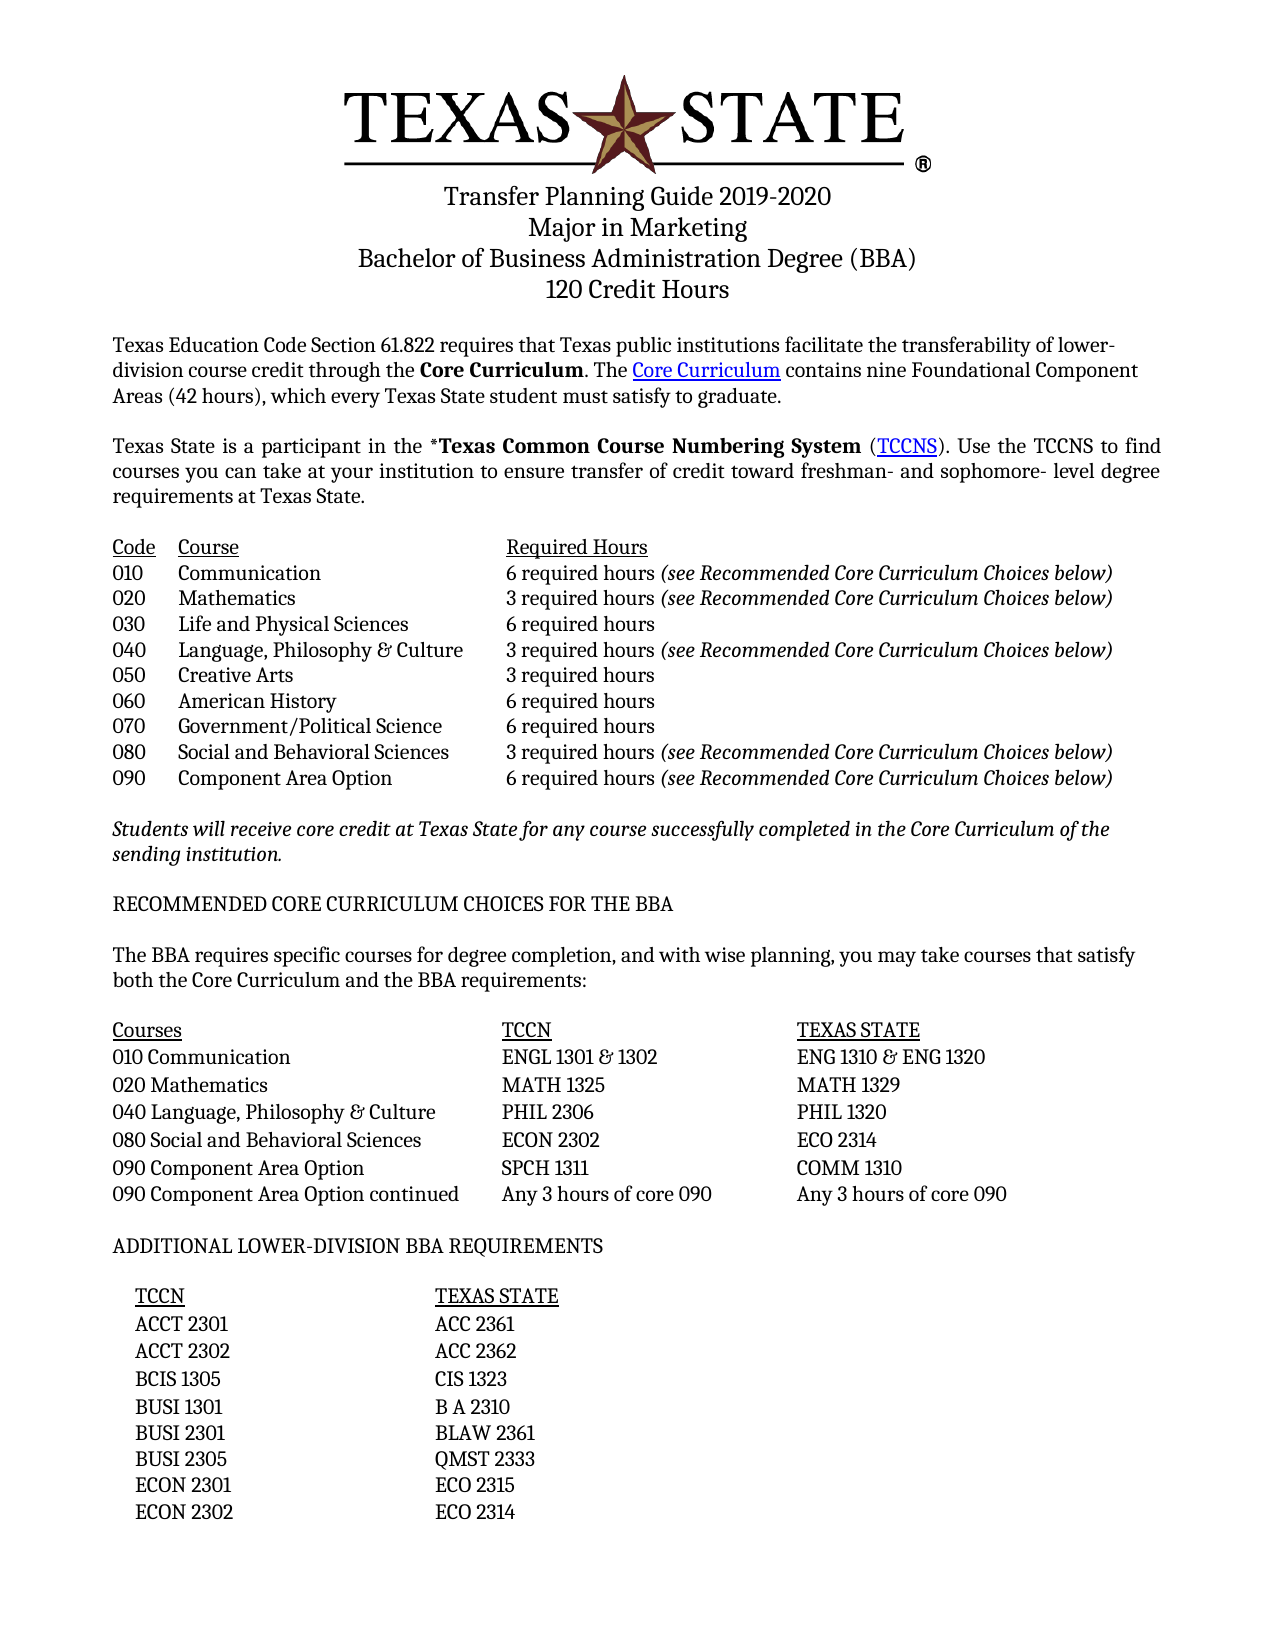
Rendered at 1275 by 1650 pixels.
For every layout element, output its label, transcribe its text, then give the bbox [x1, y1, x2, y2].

table_header Code [113, 535, 178, 560]
table_cell Life and Physical Sciences [178, 612, 506, 637]
table_cell 3 required hours (see Recommended Core Curriculum Choices below) [506, 740, 1163, 765]
table_cell ECON 2301 [124, 1472, 424, 1500]
table_cell MATH 1325 [502, 1073, 797, 1100]
table_cell 060 [113, 689, 178, 714]
table_cell QMST 2333 [424, 1446, 724, 1472]
table_cell ACCT 2302 [124, 1339, 424, 1367]
table_cell 090 Component Area Option [113, 1155, 502, 1182]
table_header TCCN [124, 1284, 424, 1312]
table_cell ECON 2302 [124, 1500, 424, 1527]
subtitle Major in Marketing [112, 212, 1162, 243]
table_cell BUSI 2305 [124, 1446, 424, 1472]
table_cell 6 required hours [506, 689, 1163, 714]
table_cell 030 [113, 612, 178, 637]
table_cell 010 Communication [113, 1045, 502, 1072]
table_cell ACCT 2301 [124, 1312, 424, 1339]
table_cell 6 required hours (see Recommended Core Curriculum Choices below) [506, 560, 1163, 586]
table_cell 040 Language, Philosophy & Culture [113, 1100, 502, 1128]
table_header Courses [113, 1018, 502, 1045]
table_cell B A 2310 [424, 1395, 724, 1420]
table_cell 090 Component Area Option continued [113, 1182, 502, 1208]
table_cell 6 required hours [506, 612, 1163, 637]
subtitle Transfer Planning Guide 2019-2020 [112, 181, 1162, 212]
table_cell American History [178, 689, 506, 714]
table_cell SPCH 1311 [502, 1155, 797, 1182]
table_cell 050 [113, 663, 178, 688]
table_cell 070 [113, 714, 178, 740]
table_cell Government/Political Science [178, 714, 506, 740]
table_cell PHIL 2306 [502, 1100, 797, 1128]
table_cell 3 required hours (see Recommended Core Curriculum Choices below) [506, 637, 1163, 663]
table_cell ECO 2314 [797, 1128, 1075, 1155]
table_cell CIS 1323 [424, 1367, 724, 1394]
table_cell 6 required hours [506, 714, 1163, 740]
table_cell Component Area Option [178, 765, 506, 791]
subtitle Bachelor of Business Administration Degree (BBA) [112, 243, 1162, 274]
table_cell PHIL 1320 [797, 1100, 1075, 1128]
table_cell 3 required hours (see Recommended Core Curriculum Choices below) [506, 586, 1163, 612]
table_cell MATH 1329 [797, 1073, 1075, 1100]
text Texas Education Code Section 61.822 requires that Texas public institutions facilitate the transferability of lower-division course credit through the Core Curriculum. The Core Curriculum contains nine Foundational Component Areas (42 hours), which every Texas State student must satisfy to graduate. [112, 333, 1162, 409]
table_header Required Hours [506, 535, 1163, 560]
table_cell ECON 2302 [502, 1128, 797, 1155]
table_cell COMM 1310 [797, 1155, 1075, 1182]
table_cell 010 [113, 560, 178, 586]
table_header TEXAS STATE [797, 1018, 1075, 1045]
text The BBA requires specific courses for degree completion, and with wise planning, you may take courses that satisfy both the Core Curriculum and the BBA requirements: [112, 942, 1162, 993]
table_header TCCN [502, 1018, 797, 1045]
table_cell BUSI 1301 [124, 1395, 424, 1420]
table_cell 3 required hours [506, 663, 1163, 688]
table_cell Any 3 hours of core 090 [797, 1182, 1075, 1208]
table_cell Social and Behavioral Sciences [178, 740, 506, 765]
table_cell BUSI 2301 [124, 1420, 424, 1446]
table_cell ENG 1310 & ENG 1320 [797, 1045, 1075, 1072]
subtitle RECOMMENDED CORE CURRICULUM CHOICES FOR THE BBA [112, 892, 1162, 917]
table_cell BLAW 2361 [424, 1420, 724, 1446]
table_cell 090 [113, 765, 178, 791]
table_cell Mathematics [178, 586, 506, 612]
table_cell 020 Mathematics [113, 1073, 502, 1100]
table_cell 080 [113, 740, 178, 765]
table_header TEXAS STATE [424, 1284, 724, 1312]
subtitle 120 Credit Hours [112, 274, 1162, 305]
subtitle ADDITIONAL LOWER-DIVISION BBA REQUIREMENTS [112, 1234, 1162, 1259]
picture [344, 75, 931, 174]
table_cell 6 required hours (see Recommended Core Curriculum Choices below) [506, 765, 1163, 791]
table_cell Creative Arts [178, 663, 506, 688]
table_cell ECO 2314 [424, 1500, 724, 1527]
table_header Course [178, 535, 506, 560]
table_cell Communication [178, 560, 506, 586]
table_cell 020 [113, 586, 178, 612]
text Students will receive core credit at Texas State for any course successfully completed in the Core Curriculum of the sending institution. [112, 816, 1162, 867]
table_cell Language, Philosophy & Culture [178, 637, 506, 663]
table_cell BCIS 1305 [124, 1367, 424, 1394]
table_cell 080 Social and Behavioral Sciences [113, 1128, 502, 1155]
table_cell ECO 2315 [424, 1472, 724, 1500]
table_cell ENGL 1301 & 1302 [502, 1045, 797, 1072]
table_cell ACC 2362 [424, 1339, 724, 1367]
table_cell 040 [113, 637, 178, 663]
text Texas State is a participant in the *Texas Common Course Numbering System (TCCNS). Use the TCCNS to find courses you can take at your institution to ensure transfer of credit toward freshman- and sophomore- level degree requirements at Texas State. [112, 434, 1162, 509]
table_cell Any 3 hours of core 090 [502, 1182, 797, 1208]
table_cell ACC 2361 [424, 1312, 724, 1339]
